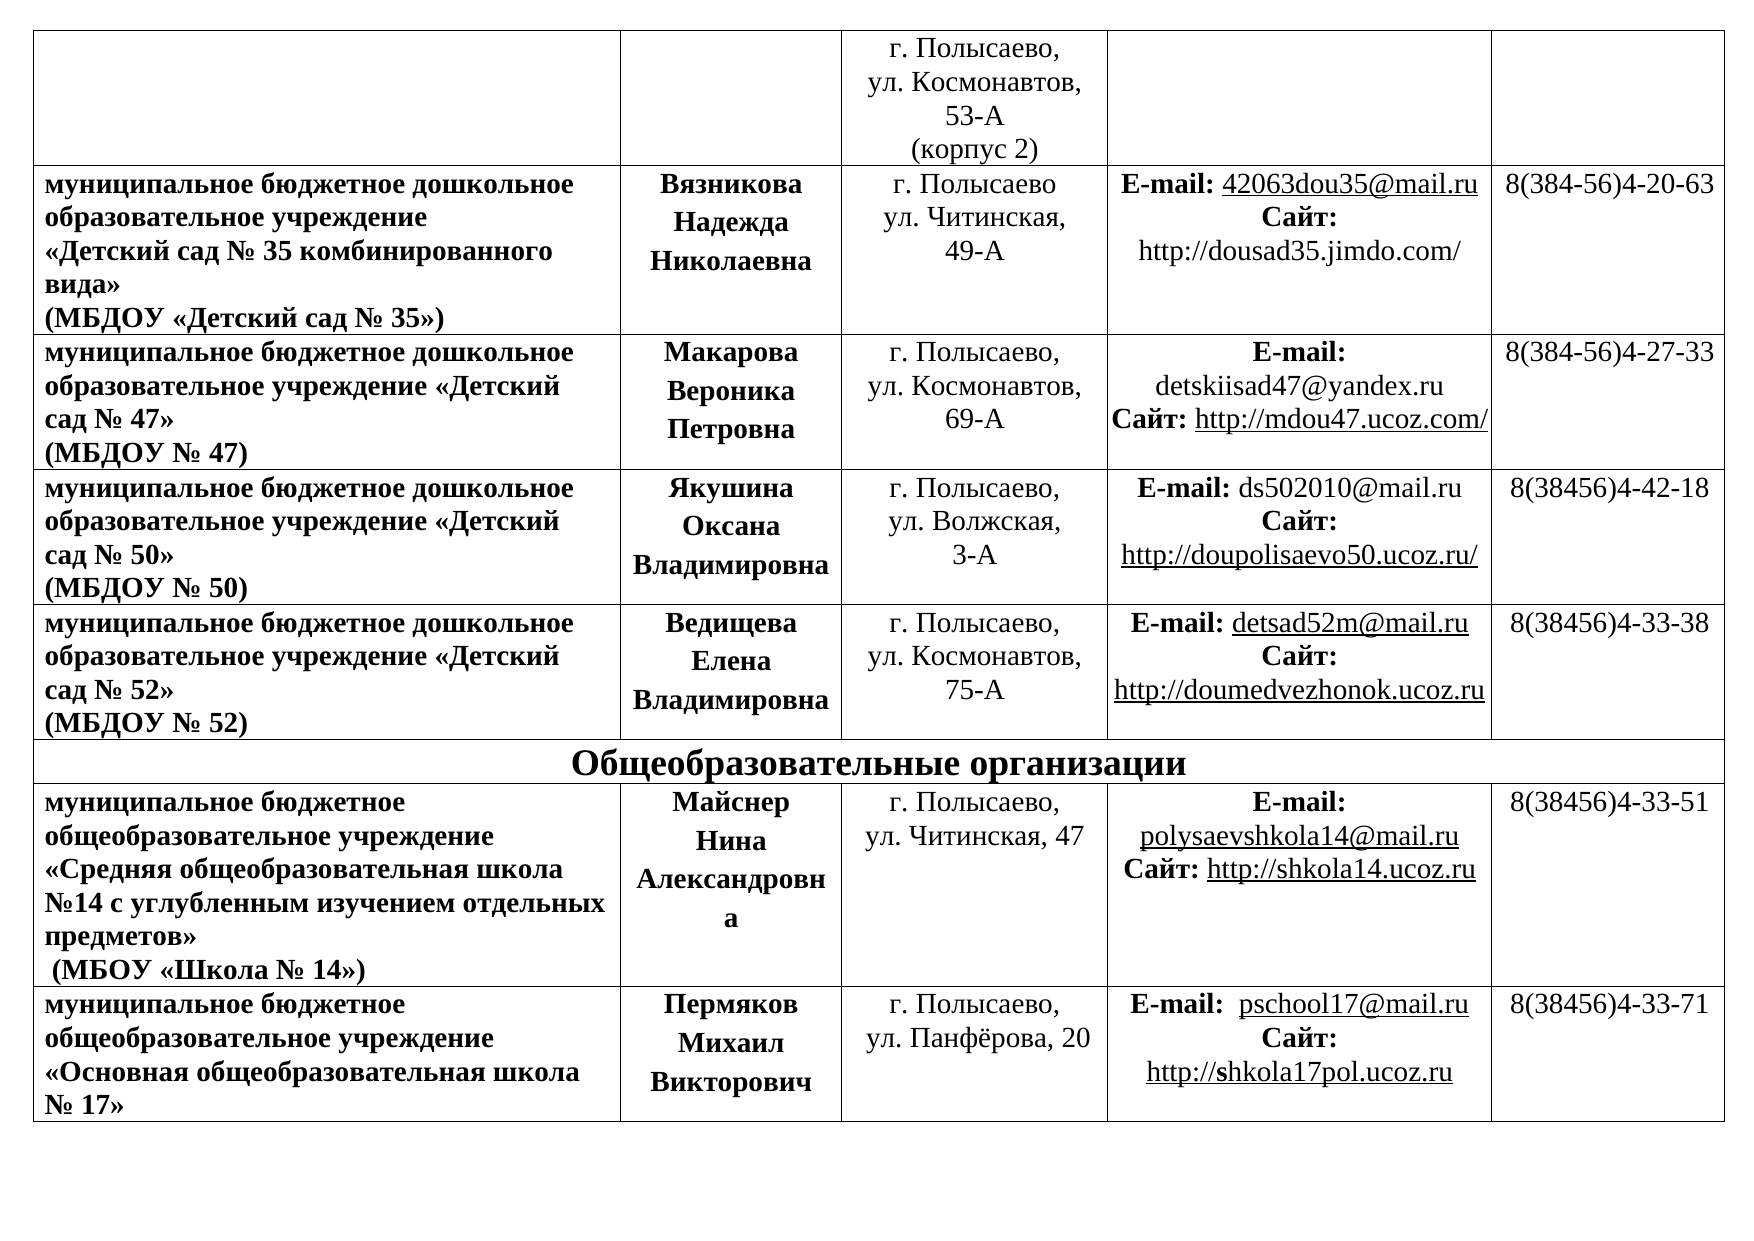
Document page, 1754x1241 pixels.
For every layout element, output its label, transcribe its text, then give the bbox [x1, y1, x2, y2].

table_cell E-mail: ds502010@mail.ru Сайт: http://doupolisaevo50.ucoz.ru/ [1108, 470, 1491, 604]
table_cell 8(38456)4-42-18 [1492, 470, 1724, 604]
table_cell г. Полысаево, ул. Читинская, 47 [842, 784, 1107, 986]
table_cell 8(38456)4-33-38 [1492, 605, 1724, 739]
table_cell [842, 31, 1107, 165]
table_cell E-mail: detsad52m@mail.ru Сайт: http://doumedvezhonok.ucoz.ru [1108, 605, 1491, 739]
table_cell 8(38456)4-33-51 [1492, 784, 1724, 986]
table_cell муниципальное бюджетное дошкольное образовательное учреждение «Детский сад № 47» (МБДОУ № 47) [34, 335, 620, 469]
table_cell E-mail: 42063dou35@mail.ru Сайт: http://dousad35.jimdo.com/ [1108, 166, 1491, 333]
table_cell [842, 987, 1107, 1121]
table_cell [621, 31, 841, 165]
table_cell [1492, 31, 1724, 165]
table_cell 8(38456)4-33-71 [1492, 987, 1724, 1121]
table_cell Ведищева Елена Владимировна [621, 605, 841, 739]
table_cell E-mail: detskiisad47@yandex.ru Сайт: http://mdou47.ucoz.com/ [1108, 335, 1491, 469]
table_cell муниципальное бюджетное дошкольное образовательное учреждение «Детский сад № 52» (МБДОУ № 52) [34, 605, 620, 739]
table_cell муниципальное бюджетное дошкольное образовательное учреждение «Детский сад № 35 комбинированного вида» (МБДОУ «Детский сад № 35») [34, 166, 620, 333]
table_cell муниципальное бюджетное дошкольное образовательное учреждение «Детский сад № 50» (МБДОУ № 50) [34, 470, 620, 604]
table_cell Вязникова Надежда Николаевна [621, 166, 841, 333]
table_cell Якушина Оксана Владимировна [621, 470, 841, 604]
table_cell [34, 987, 620, 1121]
table_cell г. Полысаево, ул. Космонавтов, 75-А [842, 605, 1107, 739]
table_cell Макарова Вероника Петровна [621, 335, 841, 469]
table_cell Майснер Нина Александровна [621, 784, 841, 986]
table_cell г. Полысаево, ул. Волжская, 3-А [842, 470, 1107, 604]
table_cell г. Полысаево ул. Читинская, 49-А [842, 166, 1107, 333]
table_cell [1108, 987, 1491, 1121]
table_cell г. Полысаево, ул. Космонавтов, 69-А [842, 335, 1107, 469]
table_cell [34, 31, 620, 165]
table_cell 8(384-56)4-20-63 [1492, 166, 1724, 333]
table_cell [621, 987, 841, 1121]
table_cell муниципальное бюджетное общеобразовательное учреждение «Средняя общеобразовательная школа №14 с углубленным изучением отдельных предметов» (МБОУ «Школа № 14») [34, 784, 620, 986]
table_cell 8(384-56)4-27-33 [1492, 335, 1724, 469]
table_cell Общеобразовательные организации [34, 740, 1724, 783]
table_cell E-mail: polysaevshkola14@mail.ru Сайт: http://shkola14.ucoz.ru [1108, 784, 1491, 986]
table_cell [1108, 31, 1491, 165]
